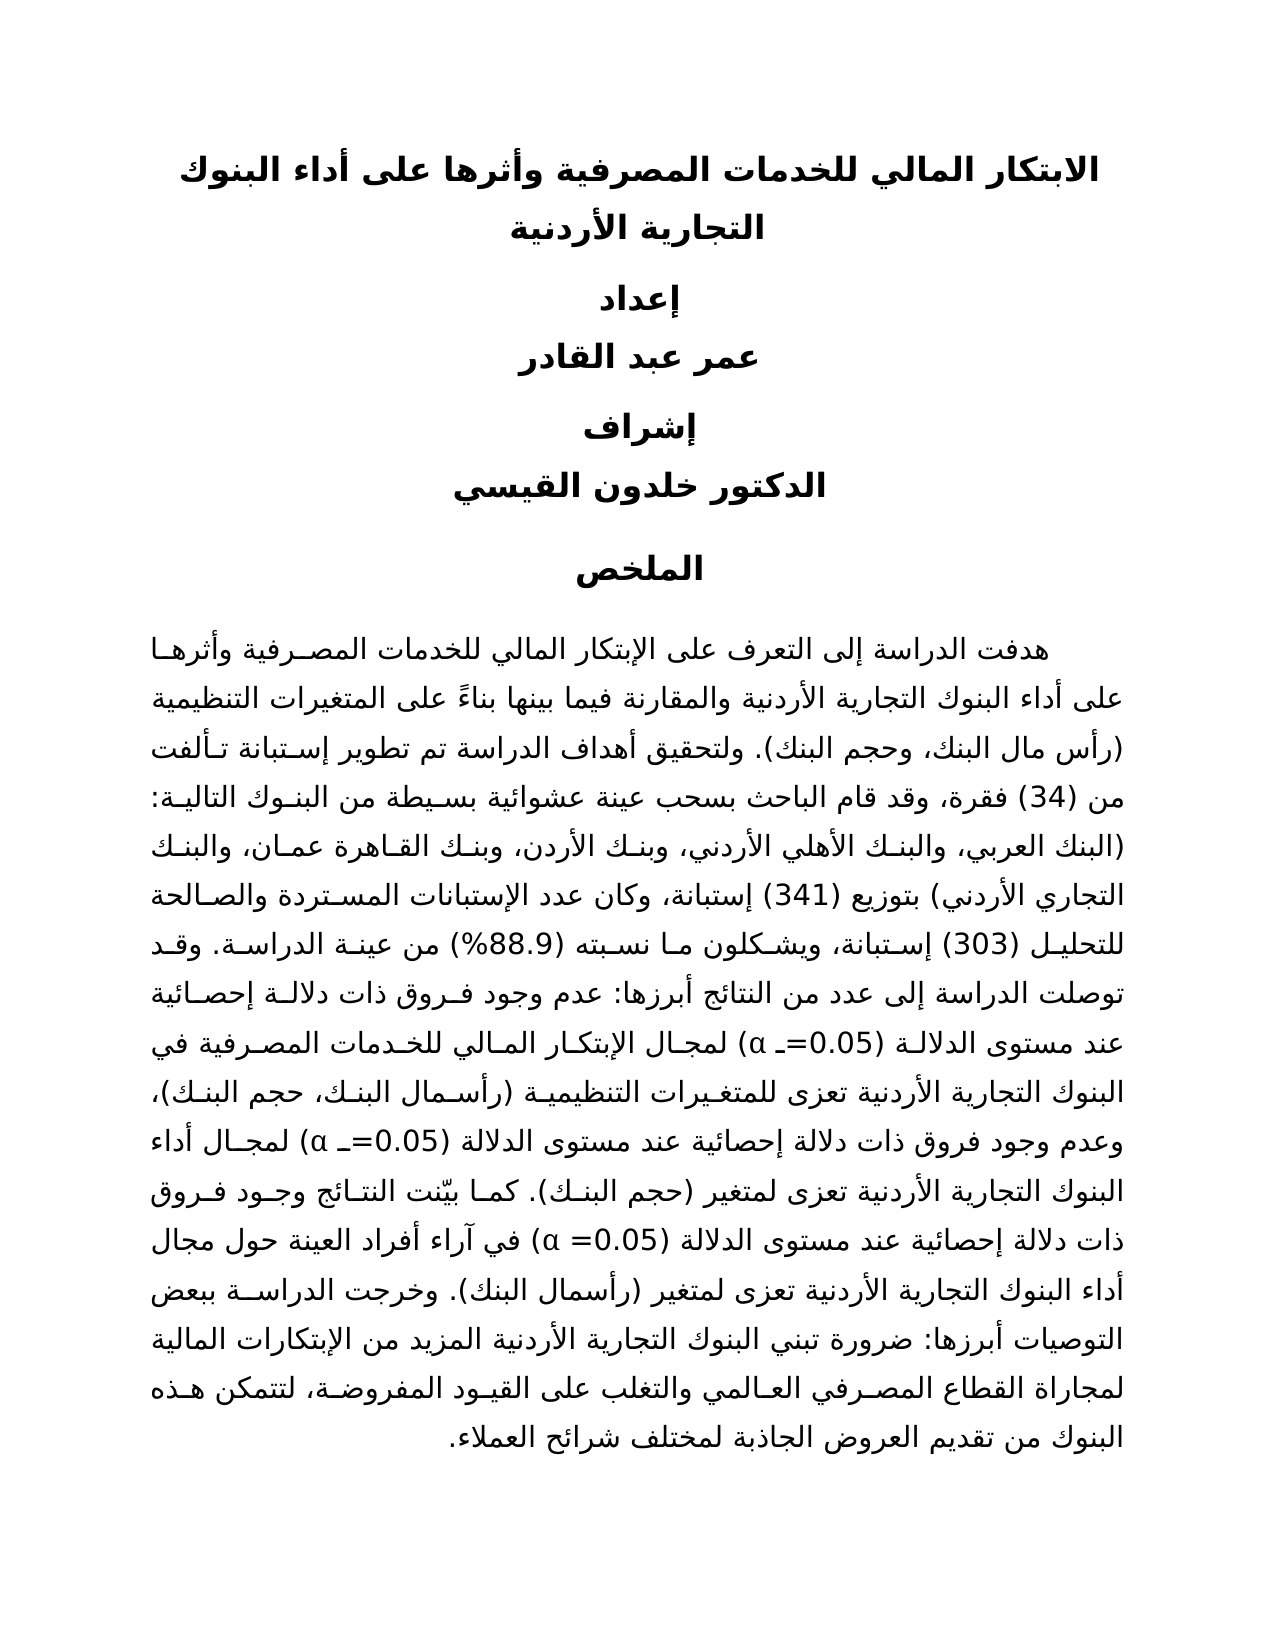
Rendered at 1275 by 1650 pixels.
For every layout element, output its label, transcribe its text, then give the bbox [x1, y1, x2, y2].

text هدفت الدراسة إلى التعرف على الإبتكار المالي للخدمات المصرفية وأثرها على أداء البنوك التجارية الأردنية والمقارنة فيما بينها بناءً على المتغيرات التنظيمية (رأس مال البنك، وحجم البنك). ولتحقيق أهداف الدراسة تم تطوير إستبانة تألفت من (34) فقرة، وقد قام الباحث بسحب عينة عشوائية بسيطة من البنوك التالية: (البنك العربي، والبنك الأهلي الأردني، وبنك الأردن، وبنك القاهرة عمان، والبنك التجاري الأردني) بتوزيع (341) إستبانة، وكان عدد الإستبانات المستردة والصالحة للتحليل (303) إستبانة، ويشكلون ما نسبته (88.9%) من عينة الدراسة. وقد توصلت الدراسة إلى عدد من النتائج أبرزها: عدم وجود فروق ذات دلالة إحصائية عند مستوى الدلالة (0.05= α) لمجال الإبتكار المالي للخدمات المصرفية في البنوك التجارية الأردنية تعزى للمتغيرات التنظيمية (رأسمال البنك، حجم البنك)، وعدم وجود فروق ذات دلالة إحصائية عند مستوى الدلالة (0.05= α) لمجال أداء البنوك التجارية الأردنية تعزى لمتغير (حجم البنك). كما بيّنت النتائج وجود فروق ذات دلالة إحصائية عند مستوى الدلالة (0.05= α) في آراء أفراد العينة حول مجال أداء البنوك التجارية الأردنية تعزى لمتغير (رأسمال البنك). وخرجت الدراسة ببعض التوصيات أبرزها: ضرورة تبني البنوك التجارية الأردنية المزيد من الإبتكارات المالية لمجاراة القطاع المصرفي العالمي والتغلب على القيود المفروضة، لتتمكن هذه البنوك من تقديم العروض الجاذبة لمختلف شرائح العملاء. [150, 633, 1125, 1454]
text الدكتور خلدون القيسي [150, 466, 1129, 505]
text إعداد [150, 279, 1129, 318]
text إشراف [150, 408, 1129, 447]
text عمر عبد القادر [150, 337, 1129, 376]
text الابتكار المالي للخدمات المصرفية وأثرها على أداء البنوك التجارية الأردنية [150, 150, 1129, 247]
text الملخص [150, 549, 1129, 588]
